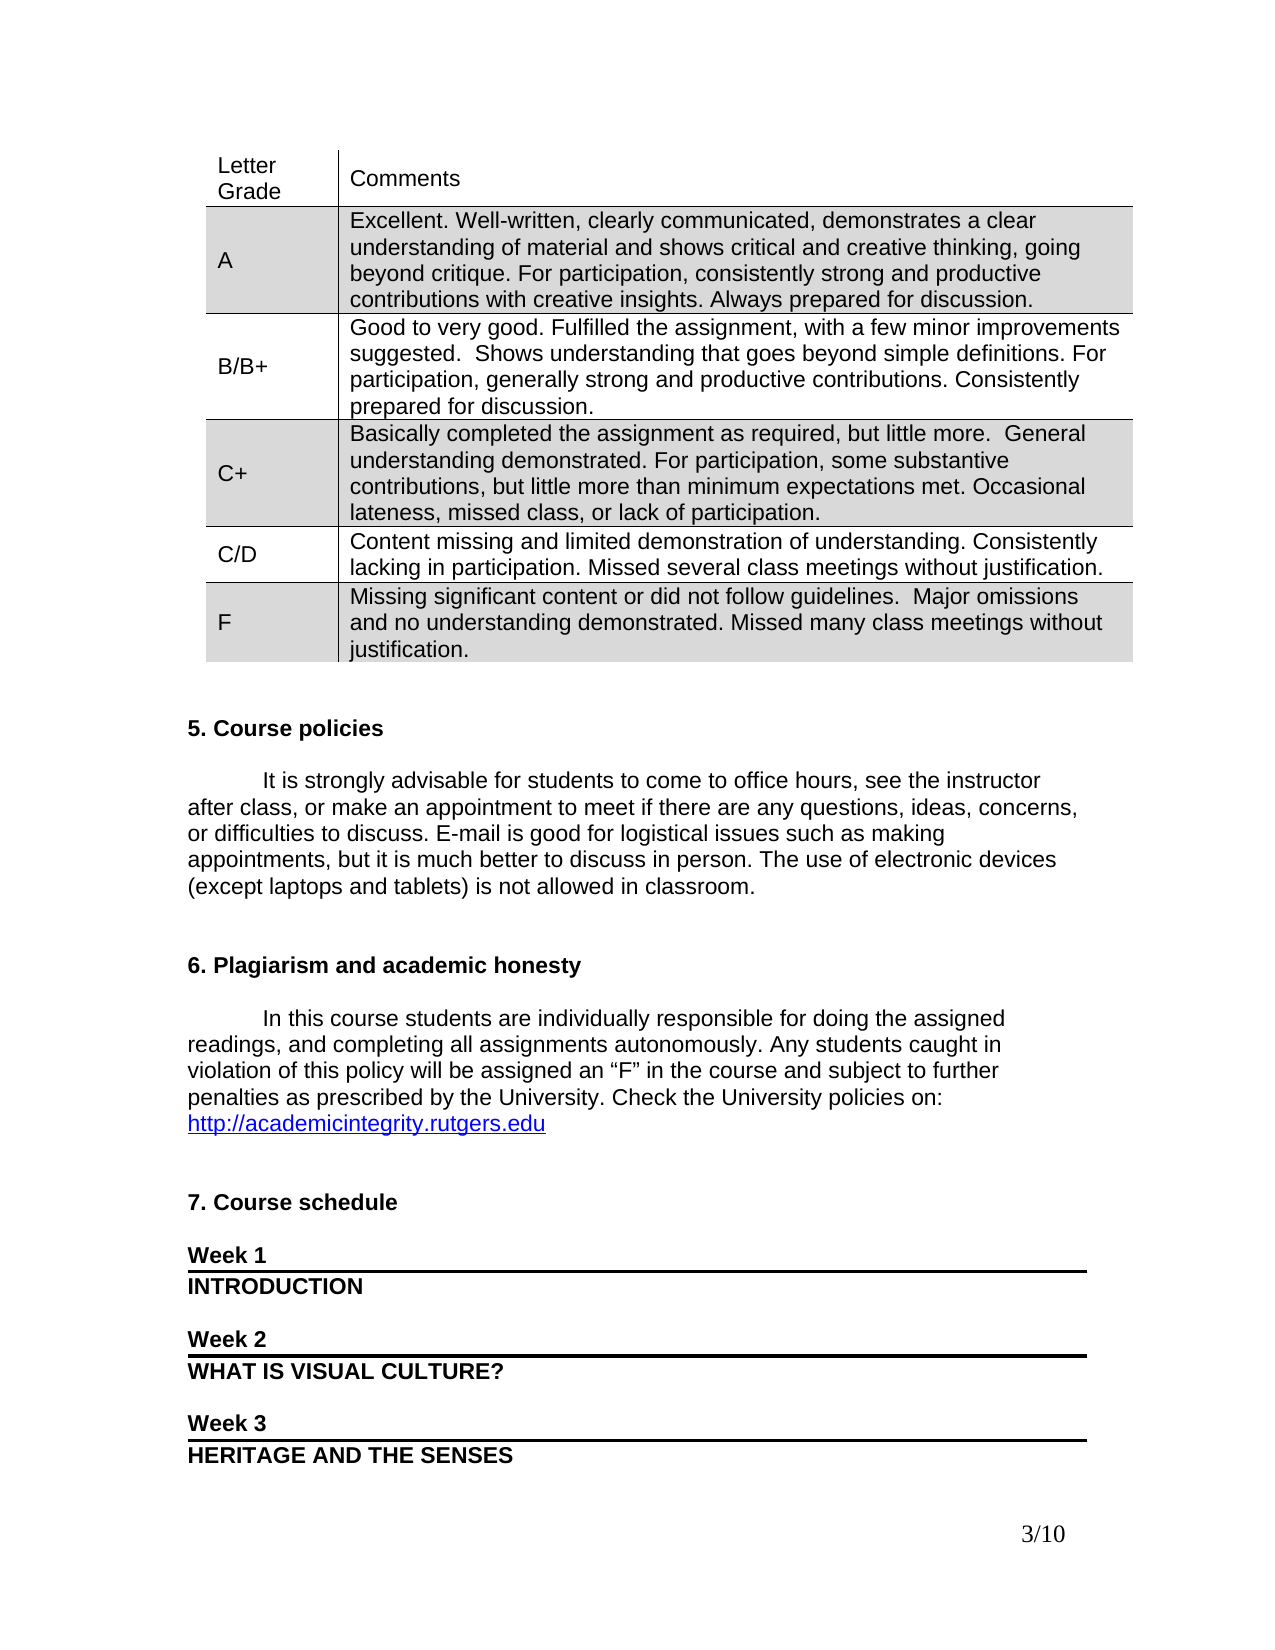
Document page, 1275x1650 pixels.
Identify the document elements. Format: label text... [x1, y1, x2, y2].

text Week 3 [187, 1410, 1087, 1442]
table_header Letter Grade [206, 150, 338, 206]
table_cell C+ [206, 420, 338, 526]
text Week 1 [187, 1242, 1087, 1273]
text In this course students are individually responsible for doing the assigned readings, and completing all assignments autonomously. Any students caught in violation of this policy will be assigned an “F” in the course and subject to further penalties as prescribed by the University. Check the University policies on: http://academicintegrity.rutgers.edu [187, 1004, 1087, 1136]
table_cell C/D [206, 527, 338, 582]
text WHAT IS VISUAL CULTURE? [187, 1358, 1087, 1384]
text 6. Plagiarism and academic honesty [187, 952, 1087, 978]
table_cell Missing significant content or did not follow guidelines. Major omissions and no understanding demonstrated. Missed many class meetings without justification. [339, 583, 1133, 662]
text INTRODUCTION [187, 1273, 1087, 1300]
table_cell Content missing and limited demonstration of understanding. Consistently lacking in participation. Missed several class meetings without justification. [339, 527, 1133, 582]
table_cell Excellent. Well-written, clearly communicated, demonstrates a clear understanding of material and shows critical and creative thinking, going beyond critique. For participation, consistently strong and productive contributions with creative insights. Always prepared for discussion. [339, 207, 1133, 313]
table_header Comments [339, 150, 1133, 206]
text 7. Course schedule [187, 1189, 1087, 1215]
table_cell Good to very good. Fulfilled the assignment, with a few minor improvements suggested. Shows understanding that goes beyond simple definitions. For participation, generally strong and productive contributions. Consistently prepared for discussion. [339, 314, 1133, 419]
table_cell A [206, 207, 338, 313]
table_cell F [206, 583, 338, 662]
text Week 2 [187, 1326, 1087, 1358]
text HERITAGE AND THE SENSES [187, 1442, 1087, 1468]
text 5. Course policies [187, 715, 1087, 741]
text It is strongly advisable for students to come to office hours, see the instructor after class, or make an appointment to meet if there are any questions, ideas, concerns, or difficulties to discuss. E-mail is good for logistical issues such as making appointments, but it is much better to discuss in person. The use of electronic devices (except laptops and tablets) is not allowed in classroom. [187, 767, 1087, 899]
table_cell B/B+ [206, 314, 338, 419]
table_cell Basically completed the assignment as required, but little more. General understanding demonstrated. For participation, some substantive contributions, but little more than minimum expectations met. Occasional lateness, missed class, or lack of participation. [339, 420, 1133, 526]
